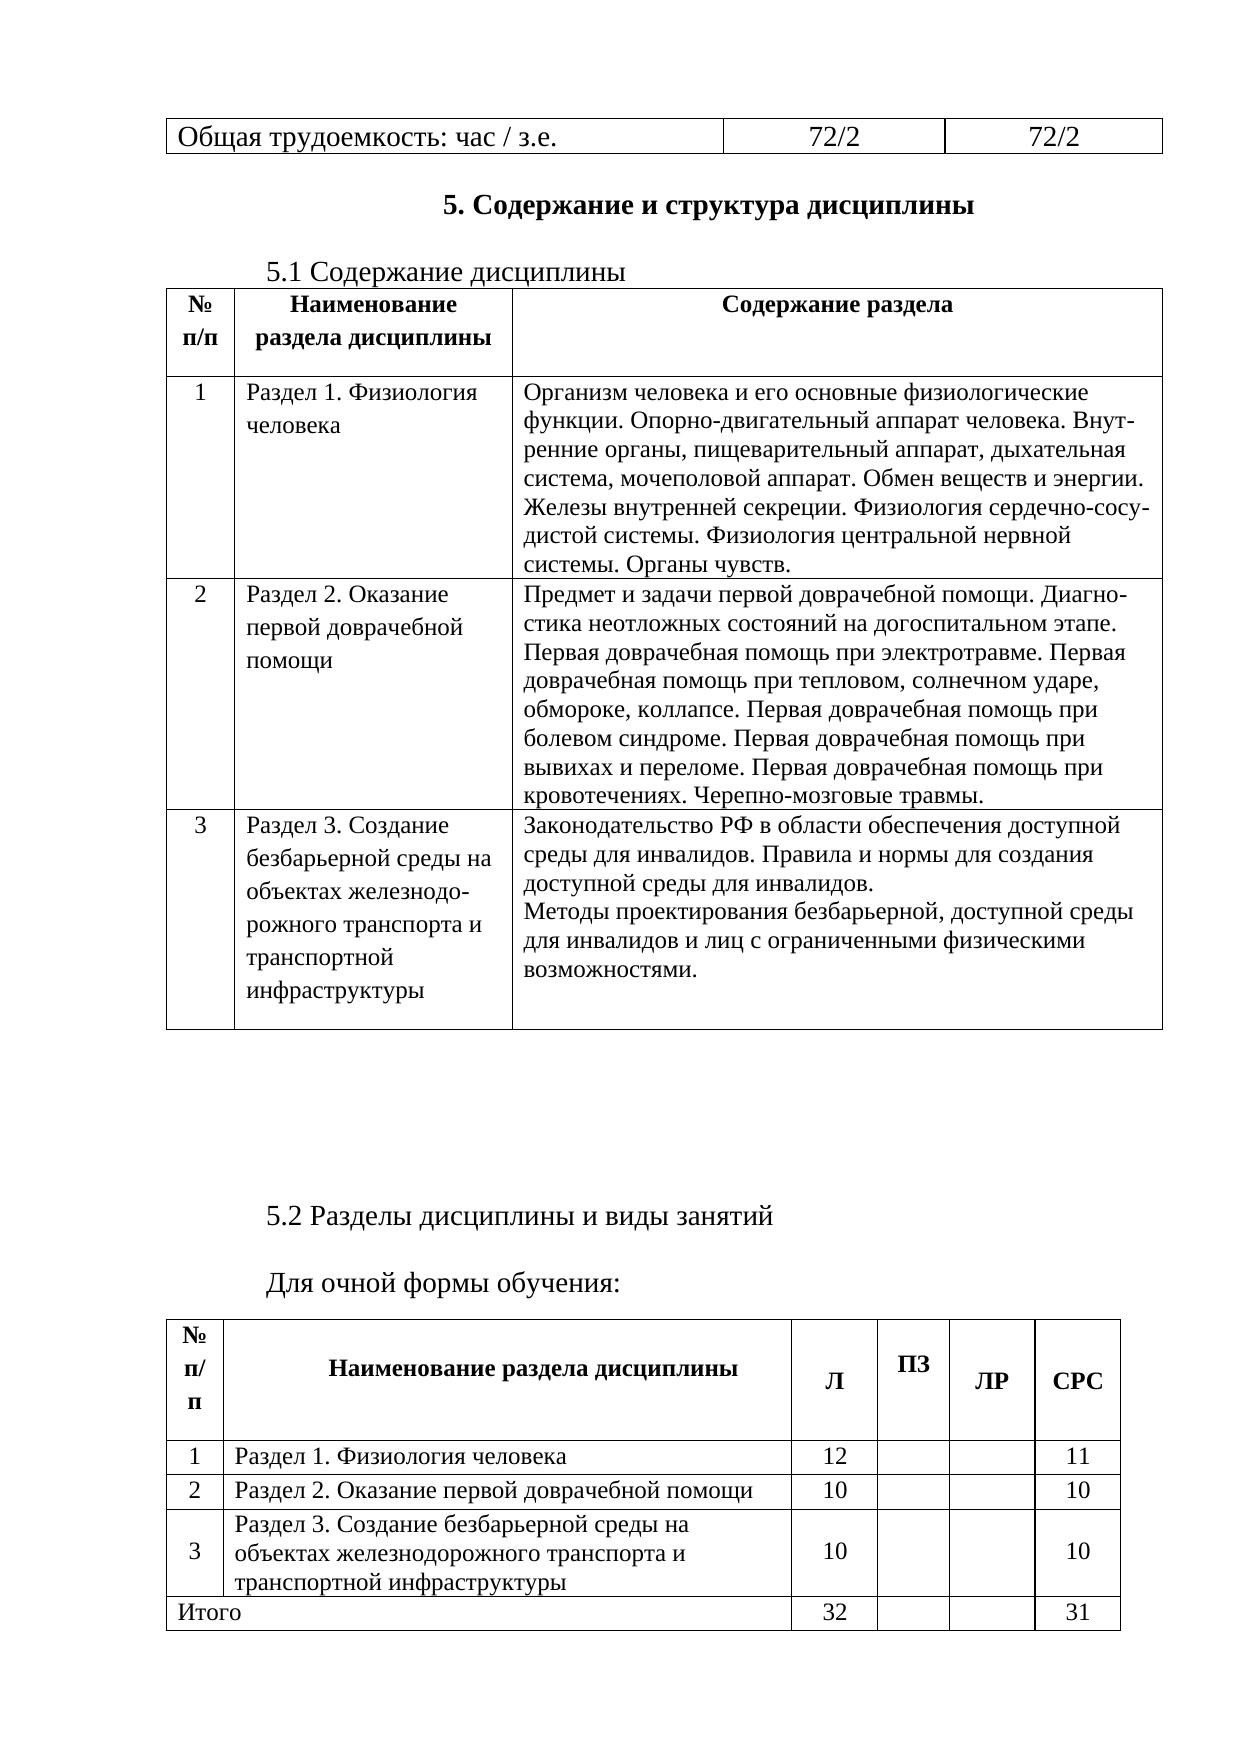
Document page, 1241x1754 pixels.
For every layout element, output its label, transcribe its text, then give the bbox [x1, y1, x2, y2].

table_cell Итого [167, 1597, 791, 1630]
text 5.1 Содержание дисциплины [177, 254, 1152, 288]
table_header № п/п [167, 1320, 223, 1440]
table_cell Раздел 2. Оказание первой доврачебной помощи [235, 579, 512, 809]
table_header СРС [1036, 1320, 1120, 1440]
table_cell Организм человека и его основные физиологические функции. Опорно-двигательный аппарат человека. Внутренние органы, пищеварительный аппарат, дыхательная система, мочеполовой аппарат. Обмен веществ и энергии. Железы внутренней секреции. Физиология сердечно-сосудистой системы. Физиология центральной нервной системы. Органы чувств. [513, 377, 1162, 578]
table_cell 2 [950, 1475, 1034, 1508]
table_cell 32 [792, 1597, 877, 1630]
table_cell 1 [167, 1441, 223, 1474]
table_cell 31 [1036, 1597, 1120, 1630]
table_cell Раздел 3. Создание безбарьерной среды на объектах железнодорожного транспорта и транспортной инфраструктуры [235, 810, 512, 1029]
table_cell 10 [792, 1510, 877, 1596]
table_cell 3 [167, 810, 234, 1029]
table_cell 72/2 [724, 119, 944, 153]
table_cell 2 [167, 579, 234, 809]
table_cell [878, 1441, 949, 1474]
table_cell 103 [1036, 1475, 1120, 1508]
text 5. Содержание и структура дисциплины [177, 187, 1152, 221]
table_cell 72/2 [946, 119, 1162, 153]
table_cell Раздел 1. Физиология человека [235, 377, 512, 578]
table_cell 1 [167, 377, 234, 578]
table_cell Предмет и задачи первой доврачебной помощи. Диагностика неотложных состояний на догоспитальном этапе. Первая доврачебная помощь при электротравме. Первая доврачебная помощь при тепловом, солнечном ударе, обмороке, коллапсе. Первая доврачебная помощь при болевом синдроме. Первая доврачебная помощь при вывихах и переломе. Первая доврачебная помощь при кровотечениях. Черепно-мозговые травмы. [513, 579, 1162, 809]
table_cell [224, 1475, 791, 1508]
table_header ПЗ [878, 1320, 949, 1440]
table_cell [950, 1441, 1034, 1474]
table_header Содержание раздела [513, 289, 1162, 376]
table_cell 10 [1036, 1510, 1120, 1596]
table_cell 11 [1036, 1441, 1120, 1474]
table_header Наименование раздела дисциплины [224, 1320, 791, 1440]
table_cell 2 [167, 1475, 223, 1508]
table_cell [878, 1597, 949, 1630]
table_header Наименование раздела дисциплины [235, 289, 512, 376]
table_cell [950, 1510, 1034, 1596]
text 5.2 Разделы дисциплины и виды занятий [177, 1198, 1152, 1231]
table_cell 10 [792, 1475, 877, 1508]
table_header Л [792, 1320, 877, 1440]
table_header № п/п [167, 289, 234, 376]
table_cell Законодательство РФ в области обеспечения доступной среды для инвалидов. Правила и нормы для создания доступной среды для инвалидов. Методы проектирования безбарьерной, доступной среды для инвалидов и лиц с ограниченными физическими возможностями. [513, 810, 1162, 1029]
table_cell 3 [167, 1510, 223, 1596]
table_cell [950, 1597, 1034, 1630]
table_cell [878, 1510, 949, 1596]
text Для очной формы обучения: [177, 1265, 1152, 1298]
table_cell [878, 1475, 949, 1508]
table_cell 12 [792, 1441, 877, 1474]
table_cell Раздел 1. Физиология человека [224, 1441, 791, 1474]
table_header ЛР [950, 1320, 1034, 1440]
table_cell Общая трудоемкость: час / з.е. [167, 119, 723, 153]
table_cell Раздел 3. Создание безбарьерной среды на объектах железнодорожного транспорта и транспортной инфраструктуры [224, 1510, 791, 1596]
